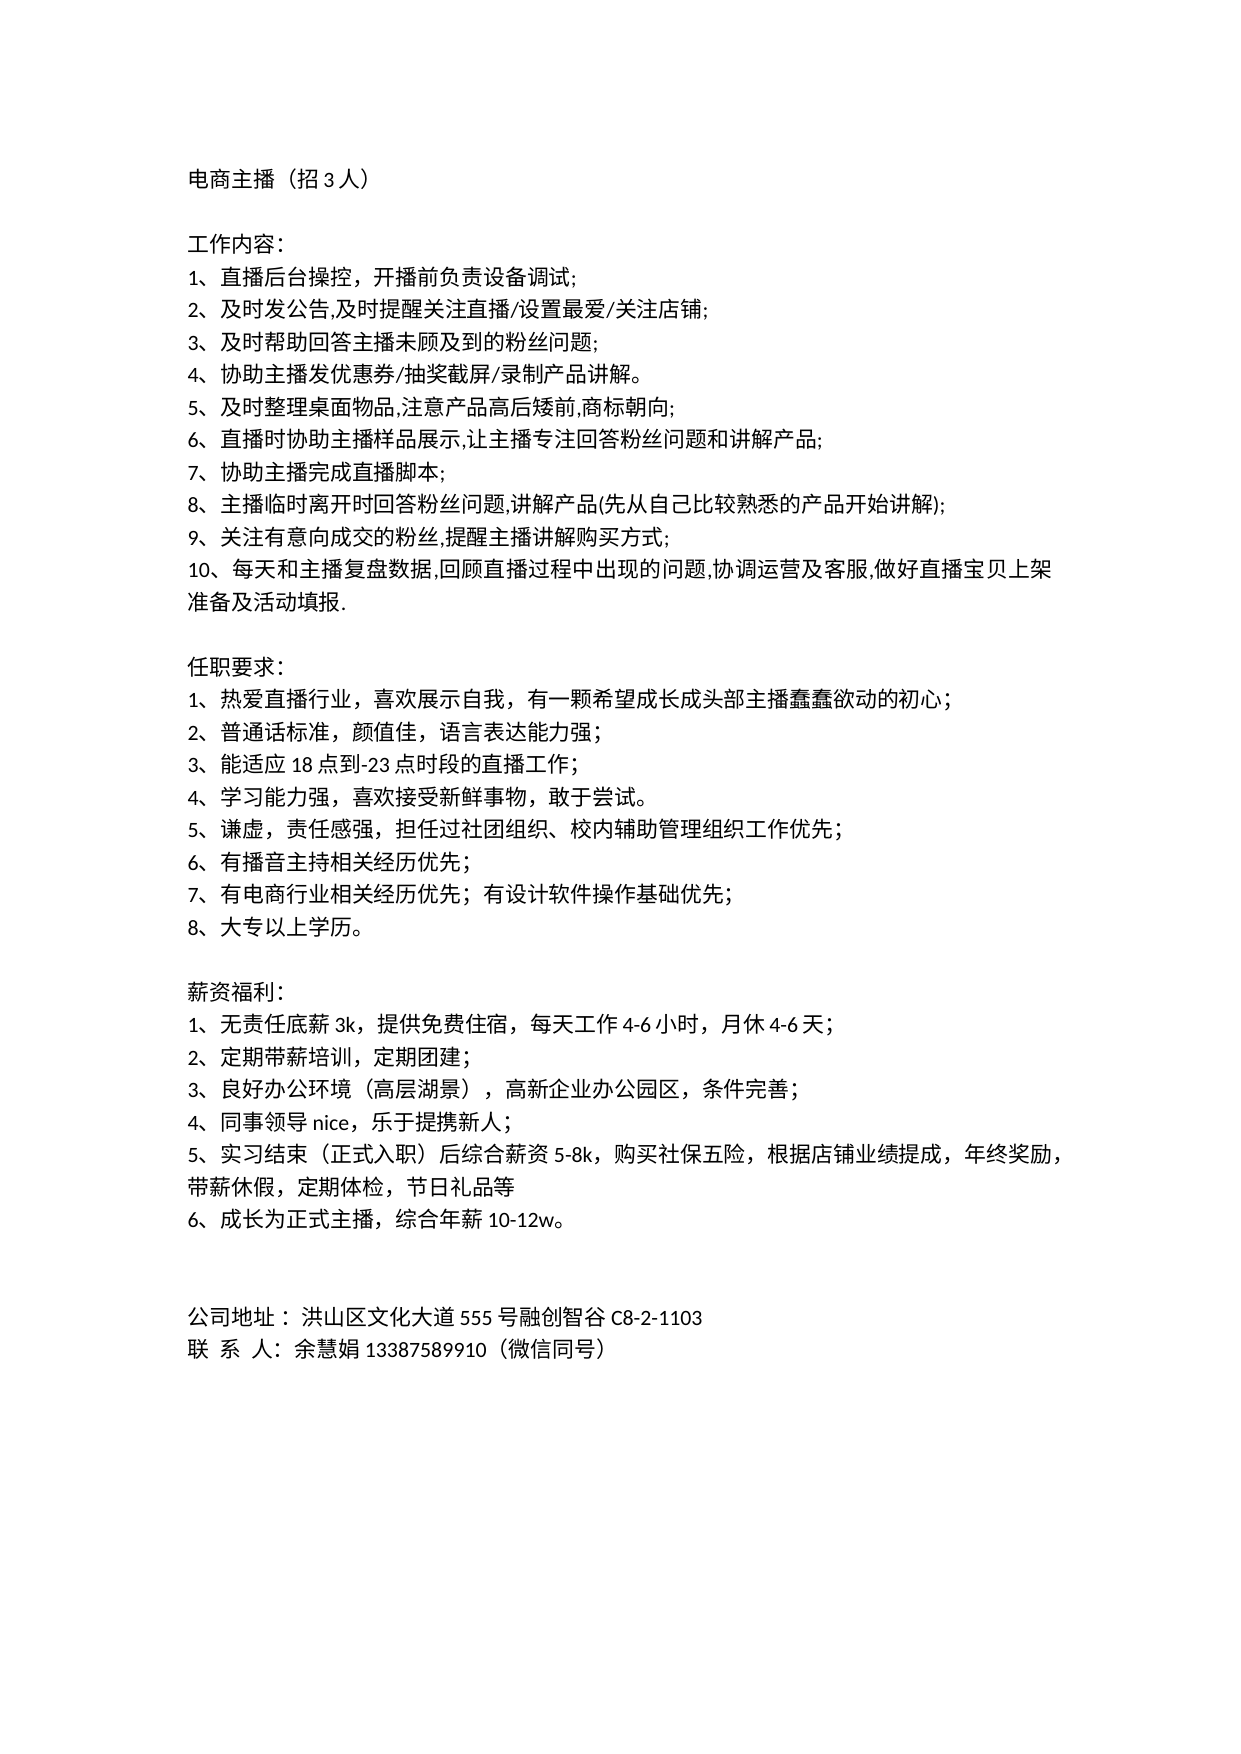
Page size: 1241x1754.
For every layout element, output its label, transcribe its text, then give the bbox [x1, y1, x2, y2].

text 公司地址 ：洪山区文化大道555号融创智谷C8-2-1103 [187, 1299, 1053, 1332]
text 7、协助主播完成直播脚本; [187, 454, 1053, 487]
text 工作内容： [187, 227, 1053, 259]
text 7、有电商行业相关经历优先；有设计软件操作基础优先； [187, 877, 1053, 909]
text 9、关注有意向成交的粉丝,提醒主播讲解购买方式; [187, 519, 1053, 552]
text 电商主播（招3人） [187, 162, 1053, 194]
text 6、直播时协助主播样品展示,让主播专注回答粉丝问题和讲解产品; [187, 422, 1053, 454]
text 4、学习能力强，喜欢接受新鲜事物，敢于尝试。 [187, 779, 1053, 812]
text 2、及时发公告,及时提醒关注直播/设置最爱/关注店铺; [187, 292, 1053, 324]
text 薪资福利： [187, 974, 1053, 1007]
text 3、良好办公环境（高层湖景），高新企业办公园区，条件完善； [187, 1072, 1053, 1104]
text 6、有播音主持相关经历优先； [187, 844, 1053, 877]
text 6、成长为正式主播，综合年薪10-12w。 [187, 1202, 1053, 1234]
text 5、谦虚，责任感强，担任过社团组织、校内辅助管理组织工作优先； [187, 812, 1053, 844]
text 3、及时帮助回答主播未顾及到的粉丝问题; [187, 324, 1053, 357]
text 1、热爱直播行业，喜欢展示自我，有一颗希望成长成头部主播蠢蠢欲动的初心； [187, 682, 1053, 714]
text 8、大专以上学历。 [187, 909, 1053, 942]
text 5、实习结束（正式入职）后综合薪资5-8k，购买社保五险，根据店铺业绩提成，年终奖励，带薪休假，定期体检，节日礼品等 [187, 1137, 1053, 1202]
text 1、直播后台操控，开播前负责设备调试; [187, 259, 1053, 292]
text 8、主播临时离开时回答粉丝问题,讲解产品(先从自己比较熟悉的产品开始讲解); [187, 487, 1053, 519]
text 2、普通话标准，颜值佳，语言表达能力强； [187, 714, 1053, 747]
text 任职要求： [187, 649, 1053, 682]
text 5、及时整理桌面物品,注意产品高后矮前,商标朝向; [187, 389, 1053, 422]
text 3、能适应18点到-23点时段的直播工作； [187, 747, 1053, 779]
text 10、每天和主播复盘数据,回顾直播过程中出现的问题,协调运营及客服,做好直播宝贝上架准备及活动填报. [187, 552, 1053, 617]
text 4、协助主播发优惠券/抽奖截屏/录制产品讲解。 [187, 357, 1053, 389]
text 2、定期带薪培训，定期团建； [187, 1039, 1053, 1072]
text 联 系 人：余慧娟13387589910（微信同号） [187, 1332, 1053, 1364]
text 4、同事领导nice，乐于提携新人； [187, 1104, 1053, 1137]
text 1、无责任底薪3k，提供免费住宿，每天工作4-6小时，月休4-6天； [187, 1007, 1053, 1039]
